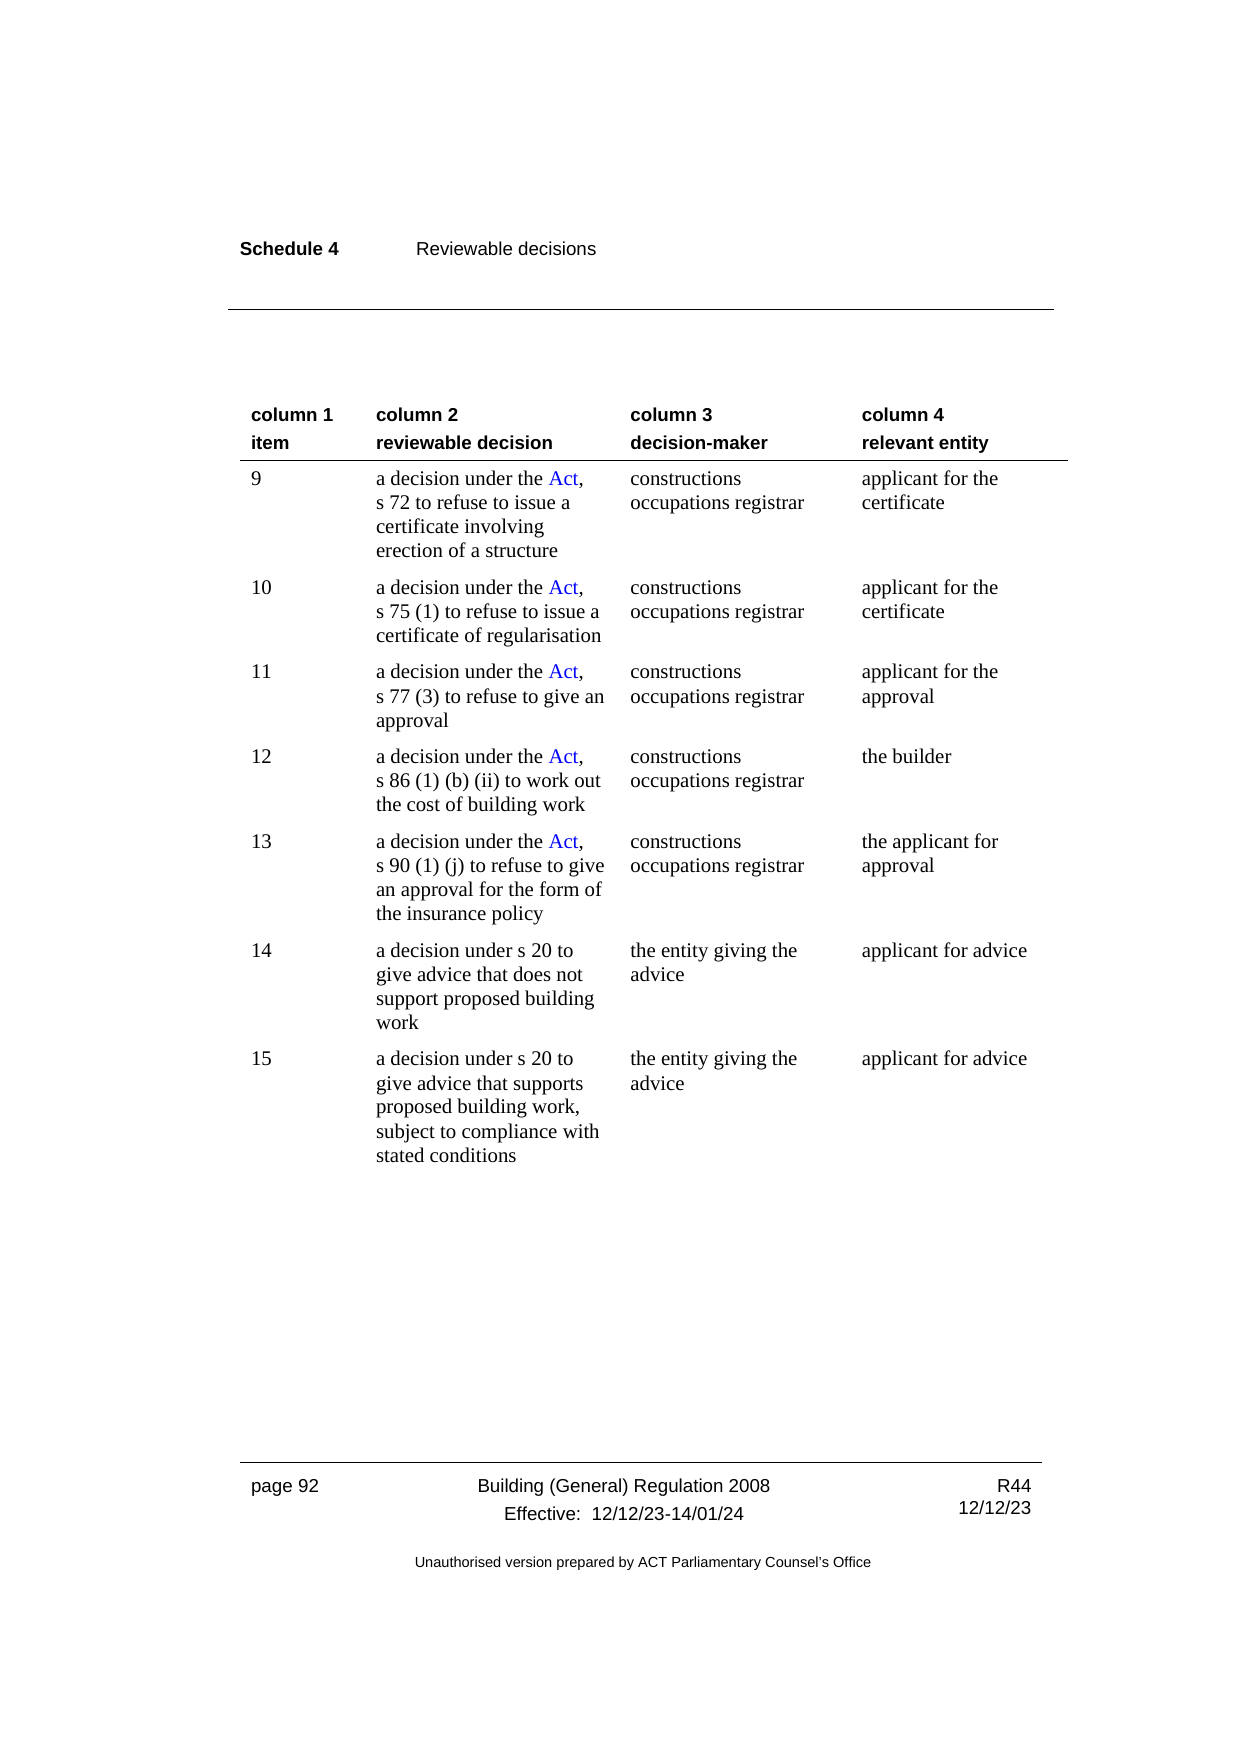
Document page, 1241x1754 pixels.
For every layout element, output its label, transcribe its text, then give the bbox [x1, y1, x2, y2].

table_cell applicant for the certificate [850, 461, 1067, 568]
table_cell a decision under the Act, s 77 (3) to refuse to give an approval [365, 653, 619, 738]
table_cell 14 [240, 931, 364, 1040]
table_cell constructions occupations registrar [619, 823, 850, 931]
table_cell 11 [240, 653, 364, 738]
table_cell a decision under the Act, s 72 to refuse to issue a certificate involving erection of a structure [365, 461, 619, 568]
table_cell the entity giving the advice [619, 931, 850, 1040]
table_cell a decision under the Act, s 75 (1) to refuse to issue a certificate of regularisation [365, 569, 619, 653]
table_cell applicant for advice [850, 1040, 1067, 1173]
table_cell a decision under the Act, s 86 (1) (b) (ii) to work out the cost of building work [365, 738, 619, 823]
table_cell the builder [850, 738, 1067, 823]
table_cell a decision under s 20 to give advice that supports proposed building work, subject to compliance with stated conditions [365, 1040, 619, 1173]
table_cell constructions occupations registrar [619, 461, 850, 568]
table_header column 4 relevant entity [850, 404, 1067, 460]
table_cell 12 [240, 738, 364, 823]
table_cell a decision under the Act, s 90 (1) (j) to refuse to give an approval for the form of the insurance policy [365, 823, 619, 931]
table_cell a decision under s 20 to give advice that does not support proposed building work [365, 931, 619, 1040]
table_header column 2 reviewable decision [365, 404, 619, 460]
table_cell constructions occupations registrar [619, 738, 850, 823]
table_cell the entity giving the advice [619, 1040, 850, 1173]
table_cell applicant for advice [850, 931, 1067, 1040]
table_cell the applicant for approval [850, 823, 1067, 931]
table_cell 9 [240, 461, 364, 568]
table_cell applicant for the certificate [850, 569, 1067, 653]
table_cell constructions occupations registrar [619, 653, 850, 738]
table_cell constructions occupations registrar [619, 569, 850, 653]
table_cell 13 [240, 823, 364, 931]
table_cell applicant for the approval [850, 653, 1067, 738]
table_cell 15 [240, 1040, 364, 1173]
table_header column 1 item [240, 404, 364, 460]
table_cell 10 [240, 569, 364, 653]
table_header column 3 decision-maker [619, 404, 850, 460]
